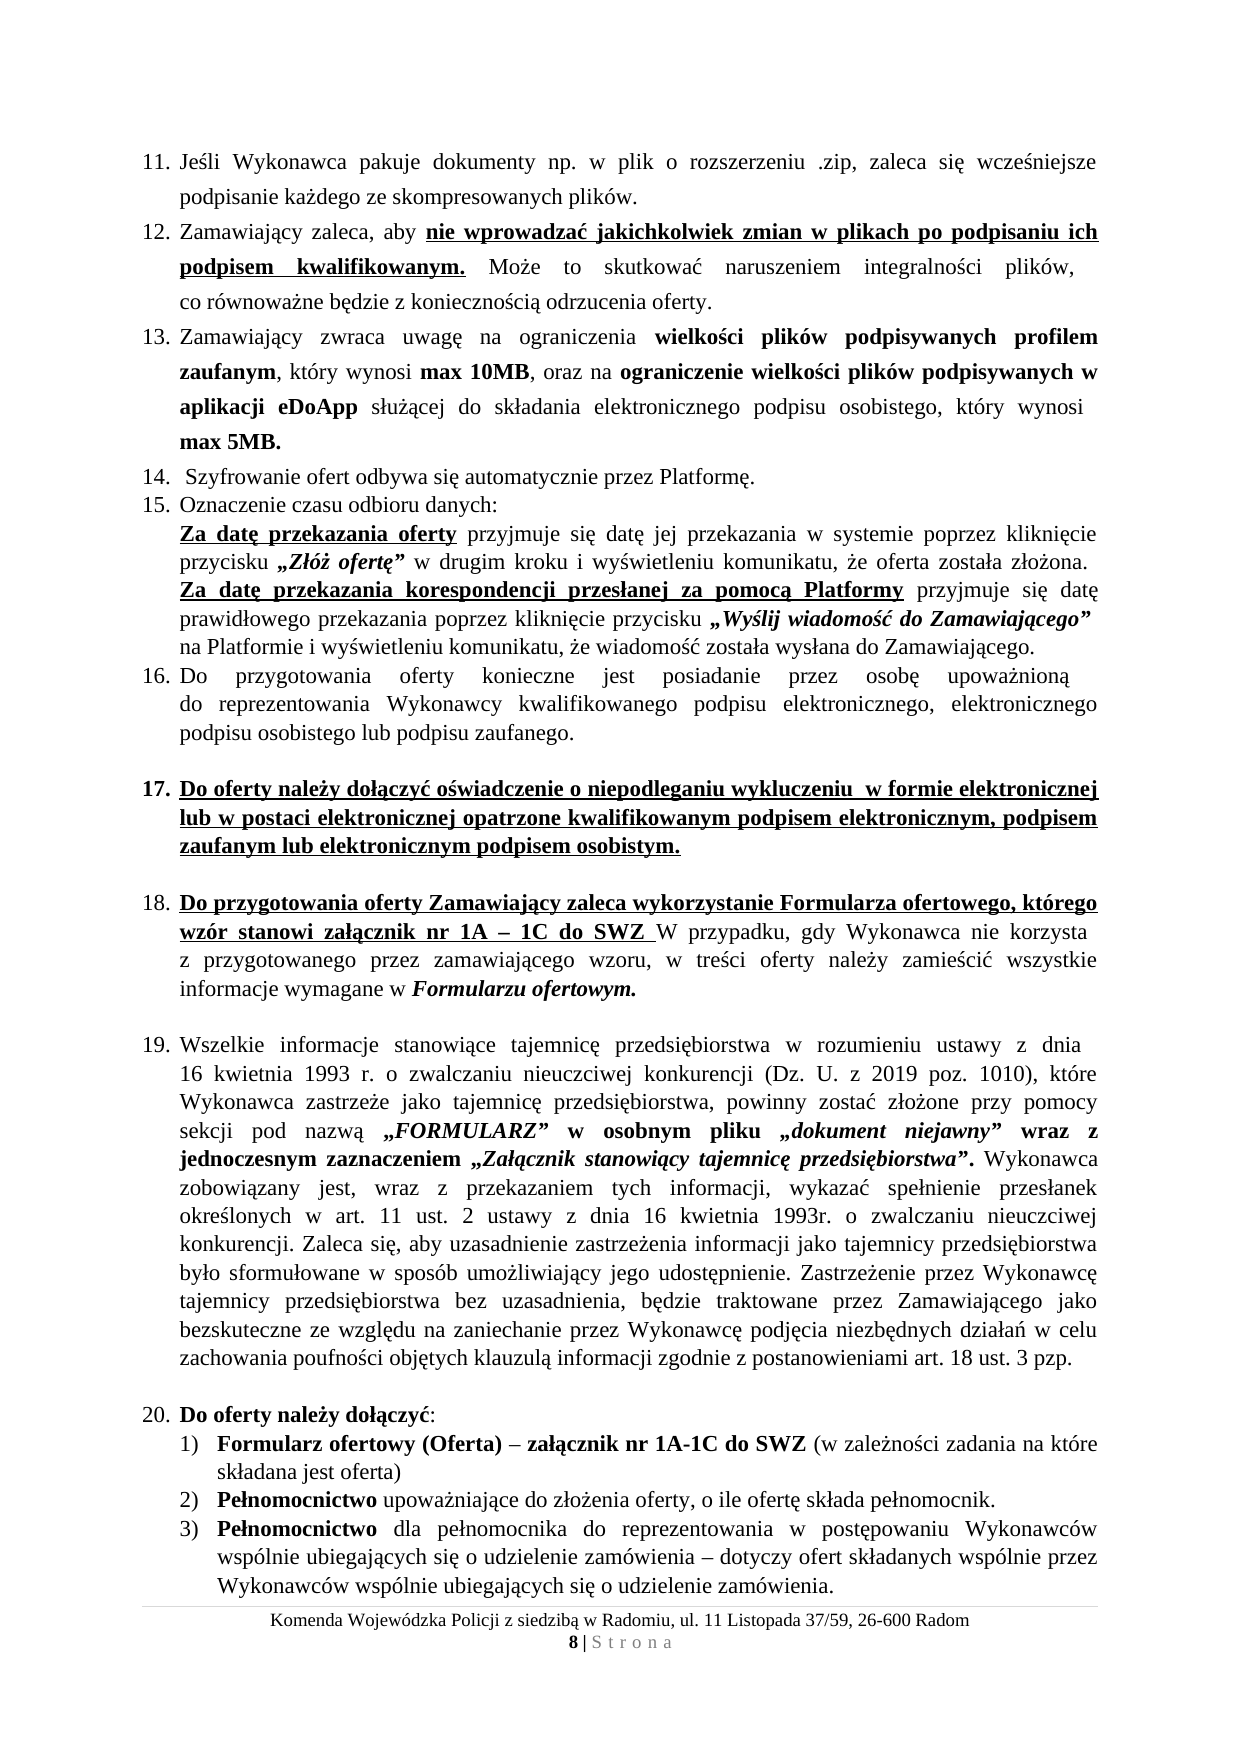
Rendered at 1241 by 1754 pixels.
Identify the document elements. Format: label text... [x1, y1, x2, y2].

list Jeśli Wykonawca pakuje dokumenty np. w plik o rozszerzeniu .zip, zaleca się wcześniejsze podpisanie każdego ze skompresowanych plików. [142, 148, 1098, 209]
list Oznaczenie czasu odbioru danych: [142, 491, 1098, 517]
list Do przygotowania oferty Zamawiający zaleca wykorzystanie Formularza ofertowego, którego wzór stanowi załącznik nr 1A – 1C do SWZ W przypadku, gdy Wykonawca nie korzysta z przygotowanego przez zamawiającego wzoru, w treści oferty należy zamieścić wszystkie informacje wymagane w Formularzu ofertowym. [142, 889, 1098, 1001]
list Formularz ofertowy (Oferta) – załącznik nr 1A-1C do SWZ (w zależności zadania na które składana jest oferta) [179, 1429, 1098, 1484]
list Pełnomocnictwo dla pełnomocnika do reprezentowania w postępowaniu Wykonawców wspólnie ubiegających się o udzielenie zamówienia – dotyczy ofert składanych wspólnie przez Wykonawców wspólnie ubiegających się o udzielenie zamówienia. [179, 1515, 1098, 1598]
list Pełnomocnictwo upoważniające do złożenia oferty, o ile ofertę składa pełnomocnik. [179, 1486, 1098, 1513]
list Szyfrowanie ofert odbywa się automatycznie przez Platformę. [142, 463, 1098, 489]
list Do oferty należy dołączyć: [142, 1401, 1098, 1427]
list Do oferty należy dołączyć oświadczenie o niepodleganiu wykluczeniu w formie elektronicznej lub w postaci elektronicznej opatrzone kwalifikowanym podpisem elektronicznym, podpisem zaufanym lub elektronicznym podpisem osobistym. [142, 776, 1098, 859]
list Za datę przekazania oferty przyjmuje się datę jej przekazania w systemie poprzez kliknięcie przycisku „Złóż ofertę” w drugim kroku i wyświetleniu komunikatu, że oferta została złożona. Za datę przekazania korespondencji przesłanej za pomocą Platformy przyjmuje się datę prawidłowego przekazania poprzez kliknięcie przycisku „Wyślij wiadomość do Zamawiającego” na Platformie i wyświetleniu komunikatu, że wiadomość została wysłana do Zamawiającego. [179, 519, 1098, 660]
list Zamawiający zwraca uwagę na ograniczenia wielkości plików podpisywanych profilem zaufanym, który wynosi max 10MB, oraz na ograniczenie wielkości plików podpisywanych w aplikacji eDoApp służącej do składania elektronicznego podpisu osobistego, który wynosi max 5MB. [142, 323, 1098, 454]
list Wszelkie informacje stanowiące tajemnicę przedsiębiorstwa w rozumieniu ustawy z dnia 16 kwietnia 1993 r. o zwalczaniu nieuczciwej konkurencji (Dz. U. z 2019 poz. 1010), które Wykonawca zastrzeże jako tajemnicę przedsiębiorstwa, powinny zostać złożone przy pomocy sekcji pod nazwą „FORMULARZ” w osobnym pliku „dokument niejawny” wraz z jednoczesnym zaznaczeniem „Załącznik stanowiący tajemnicę przedsiębiorstwa”. Wykonawca zobowiązany jest, wraz z przekazaniem tych informacji, wykazać spełnienie przesłanek określonych w art. 11 ust. 2 ustawy z dnia 16 kwietnia 1993r. o zwalczaniu nieuczciwej konkurencji. Zaleca się, aby uzasadnienie zastrzeżenia informacji jako tajemnicy przedsiębiorstwa było sformułowane w sposób umożliwiający jego udostępnienie. Zastrzeżenie przez Wykonawcę tajemnicy przedsiębiorstwa bez uzasadnienia, będzie traktowane przez Zamawiającego jako bezskuteczne ze względu na zaniechanie przez Wykonawcę podjęcia niezbędnych działań w celu zachowania poufności objętych klauzulą informacji zgodnie z postanowieniami art. 18 ust. 3 pzp. [142, 1031, 1098, 1371]
list Do przygotowania oferty konieczne jest posiadanie przez osobę upoważnioną do reprezentowania Wykonawcy kwalifikowanego podpisu elektronicznego, elektronicznego podpisu osobistego lub podpisu zaufanego. [142, 662, 1098, 745]
list Zamawiający zaleca, aby nie wprowadzać jakichkolwiek zmian w plikach po podpisaniu ich podpisem kwalifikowanym. Może to skutkować naruszeniem integralności plików, co równoważne będzie z koniecznością odrzucenia oferty. [142, 218, 1098, 314]
